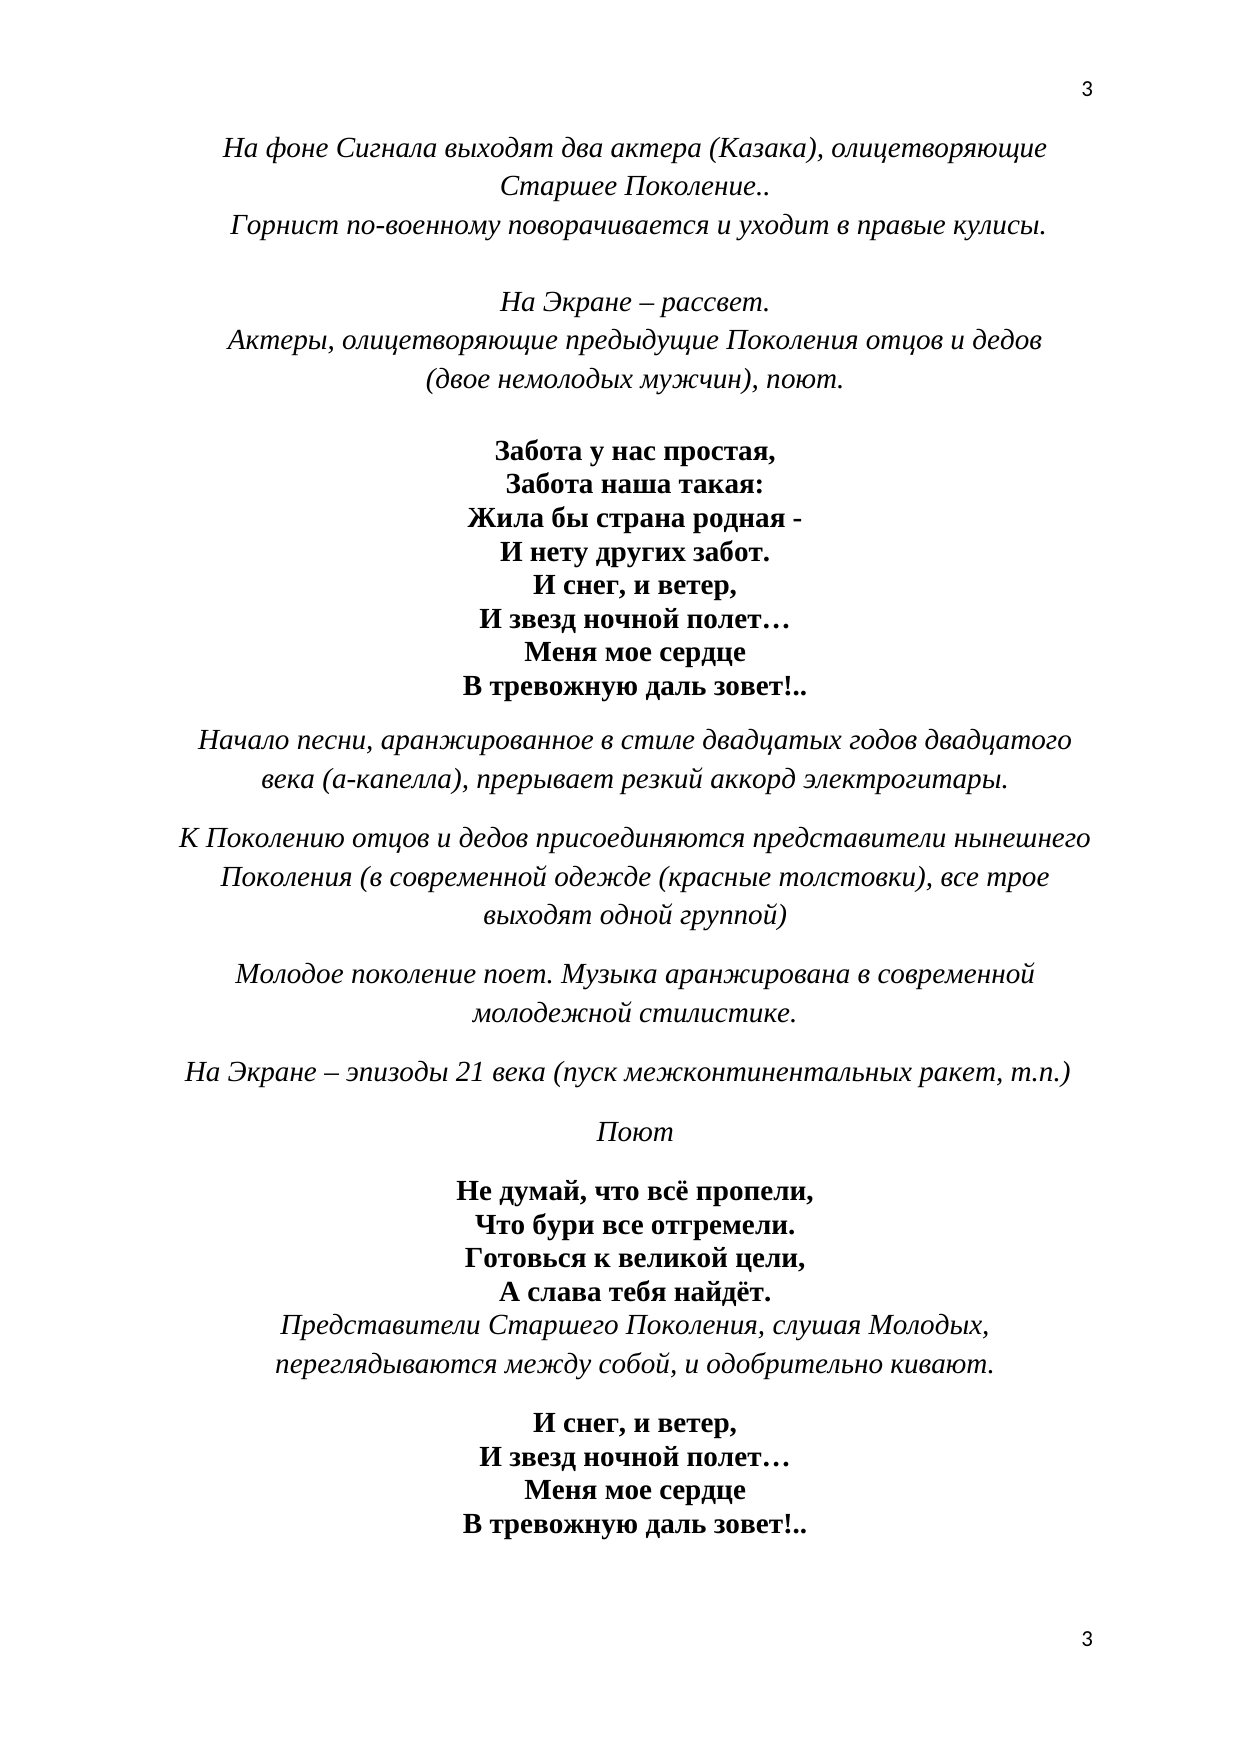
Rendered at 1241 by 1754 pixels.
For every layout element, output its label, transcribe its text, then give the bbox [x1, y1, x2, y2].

text На Экране – рассвет. [177, 284, 1093, 317]
text Забота наша такая: [177, 467, 1093, 500]
text И нету других забот. [177, 534, 1093, 567]
text Забота у нас простая, [177, 433, 1093, 467]
text Представители Старшего Поколения, слушая Молодых, переглядываются между собой, и одобрительно кивают. [177, 1307, 1093, 1379]
text И звезд ночной полет… [177, 601, 1093, 634]
text К Поколению отцов и дедов присоединяются представители нынешнего Поколения (в современной одежде (красные толстовки), все трое выходят одной группой) [177, 820, 1093, 931]
text Готовься к великой цели, [177, 1240, 1093, 1274]
text Поют [177, 1114, 1093, 1147]
text На фоне Сигнала выходят два актера (Казака), олицетворяющие Старшее Поколение.. [177, 130, 1093, 202]
text Горнист по-военному поворачивается и уходит в правые кулисы. [177, 207, 1093, 240]
text А слава тебя найдёт. [177, 1274, 1093, 1307]
text Актеры, олицетворяющие предыдущие Поколения отцов и дедов (двое немолодых мужчин), поют. [177, 322, 1093, 394]
text На Экране – эпизоды 21 века (пуск межконтинентальных ракет, т.п.) [162, 1054, 1093, 1088]
text Меня мое сердце [177, 1472, 1093, 1506]
text Меня мое сердце [177, 634, 1093, 668]
text В тревожную даль зовет!.. [177, 668, 1093, 701]
text Не думай, что всё пропели, [177, 1173, 1093, 1207]
text И снег, и ветер, [177, 1405, 1093, 1439]
text Что бури все отгремели. [177, 1207, 1093, 1240]
text И снег, и ветер, [177, 567, 1093, 601]
text Молодое поколение поет. Музыка аранжирована в современной молодежной стилистике. [177, 957, 1093, 1029]
text И звезд ночной полет… [177, 1439, 1093, 1472]
text В тревожную даль зовет!.. [177, 1506, 1093, 1539]
text Начало песни, аранжированное в стиле двадцатых годов двадцатого века (а-капелла), прерывает резкий аккорд электрогитары. [177, 722, 1093, 794]
text Жила бы страна родная - [177, 500, 1093, 534]
